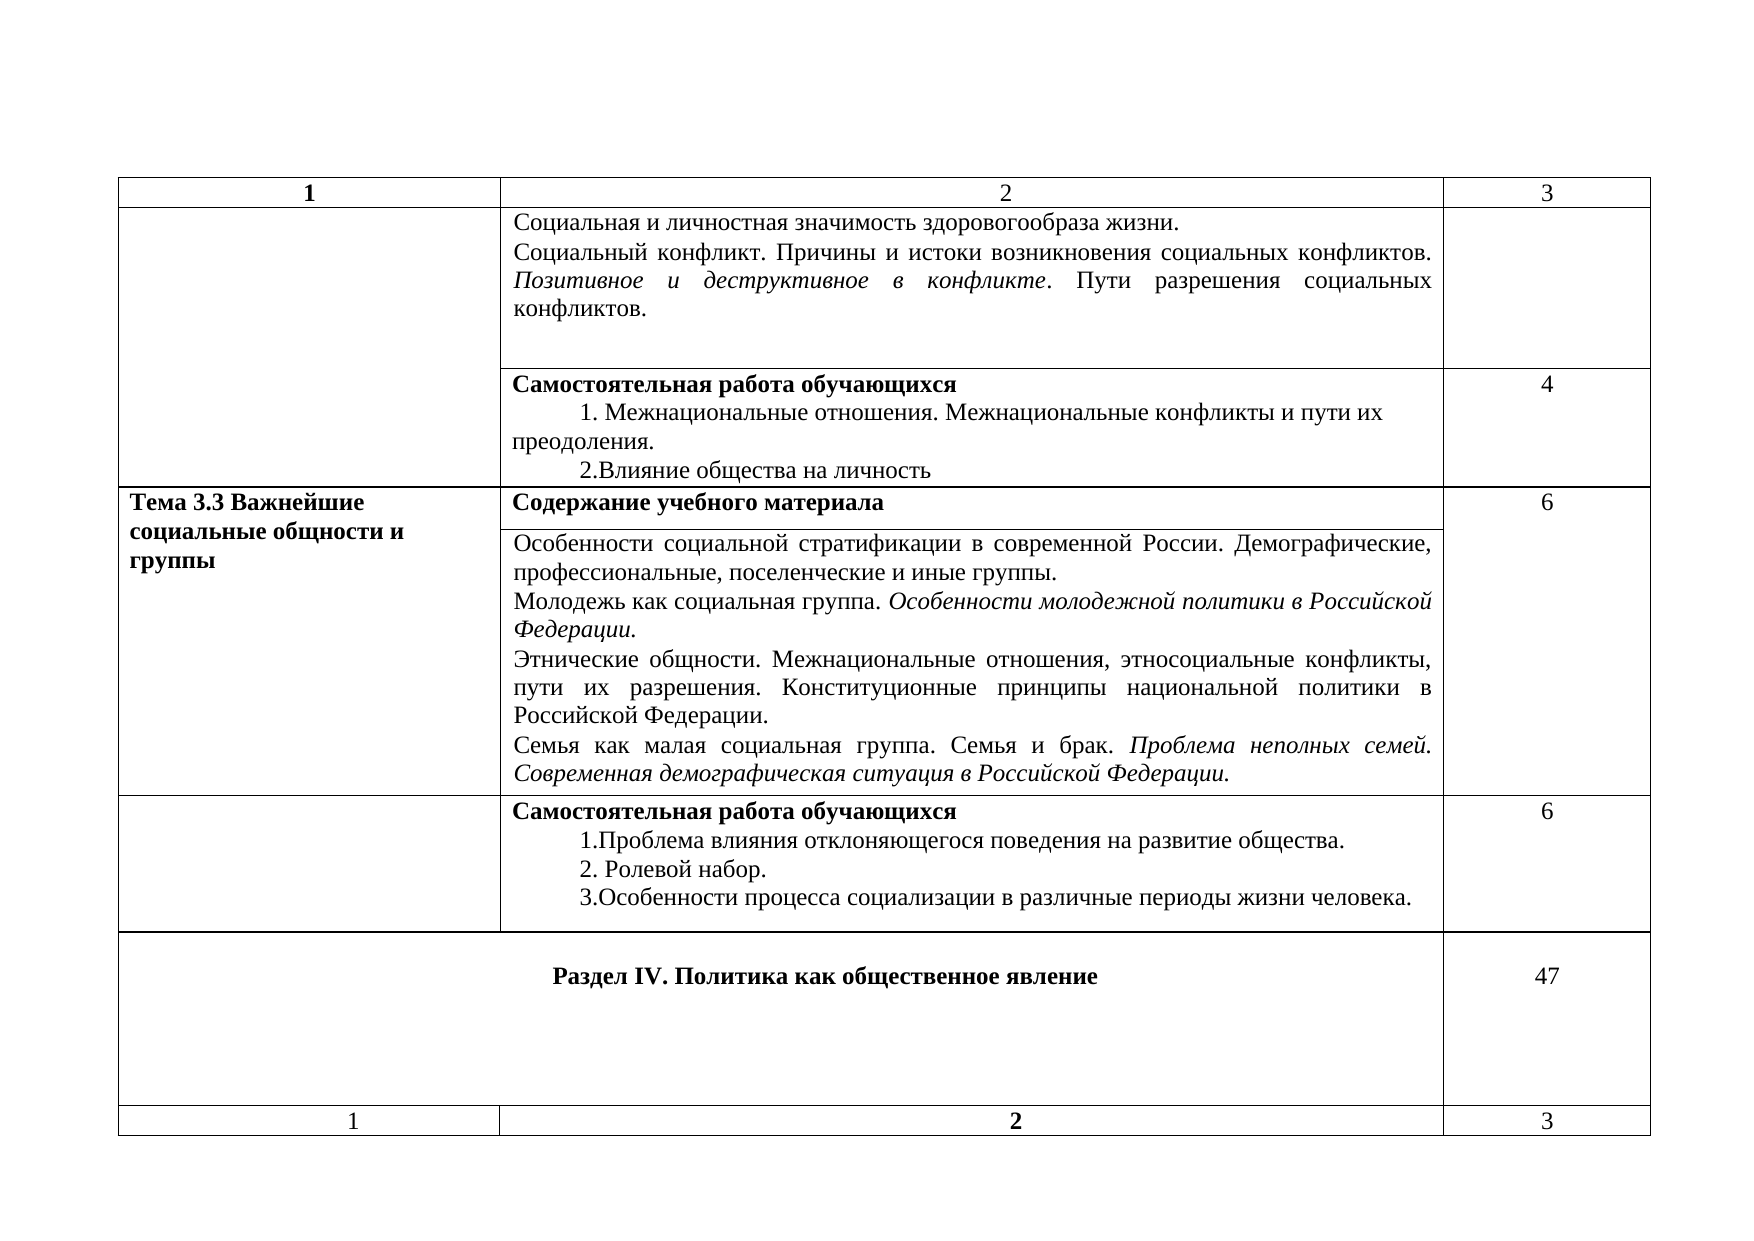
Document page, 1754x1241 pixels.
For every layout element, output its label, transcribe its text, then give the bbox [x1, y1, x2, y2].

table_cell 2 [500, 1106, 1443, 1135]
table_cell Содержание учебного материала [501, 488, 1443, 529]
table_cell 4 [1444, 369, 1650, 486]
table_cell Самостоятельная работа обучающихся 1. Межнациональные отношения. Межнациональные конфликты и пути их преодоления. 2.Влияние общества на личность [501, 369, 1443, 486]
table_cell 6 [1444, 796, 1650, 931]
table_cell 6 [1444, 488, 1650, 795]
table_cell [1444, 208, 1650, 368]
table_cell [119, 208, 500, 486]
table_cell 47 [1444, 933, 1650, 1105]
table_cell 1 [119, 178, 500, 207]
table_cell 1 [119, 1106, 499, 1135]
table_cell Самостоятельная работа обучающихся 1.Проблема влияния отклоняющегося поведения на развитие общества. 2. Ролевой набор. 3.Особенности процесса социализации в различные периоды жизни человека. [501, 796, 1443, 931]
table_cell Особенности социальной стратификации в современной России. Демографические, профессиональные, поселенческие и иные группы. Молодежь как социальная группа. Особенности молодежной политики в Российской Федерации. Этнические общности. Межнациональные отношения, этносоциальные конфликты, пути их разрешения. Конституционные принципы национальной политики в Российской Федерации. Семья как малая социальная группа. Семья и брак. Проблема неполных семей. Современная демографическая ситуация в Российской Федерации. [501, 530, 1443, 795]
table_cell Тема 3.3 Важнейшие социальные общности и группы [119, 488, 500, 795]
table_cell 3 [1444, 178, 1650, 207]
table_cell Социальная и личностная значимость здоровогообраза жизни. Социальный конфликт. Причины и истоки возникновения социальных конфликтов. Позитивное и деструктивное в конфликте. Пути разрешения социальных конфликтов. [501, 208, 1443, 368]
table_cell 3 [1444, 1106, 1650, 1135]
table_cell Раздел IV. Политика как общественное явление [119, 933, 1443, 1105]
table_cell 2 [501, 178, 1443, 207]
table_cell [119, 796, 500, 931]
